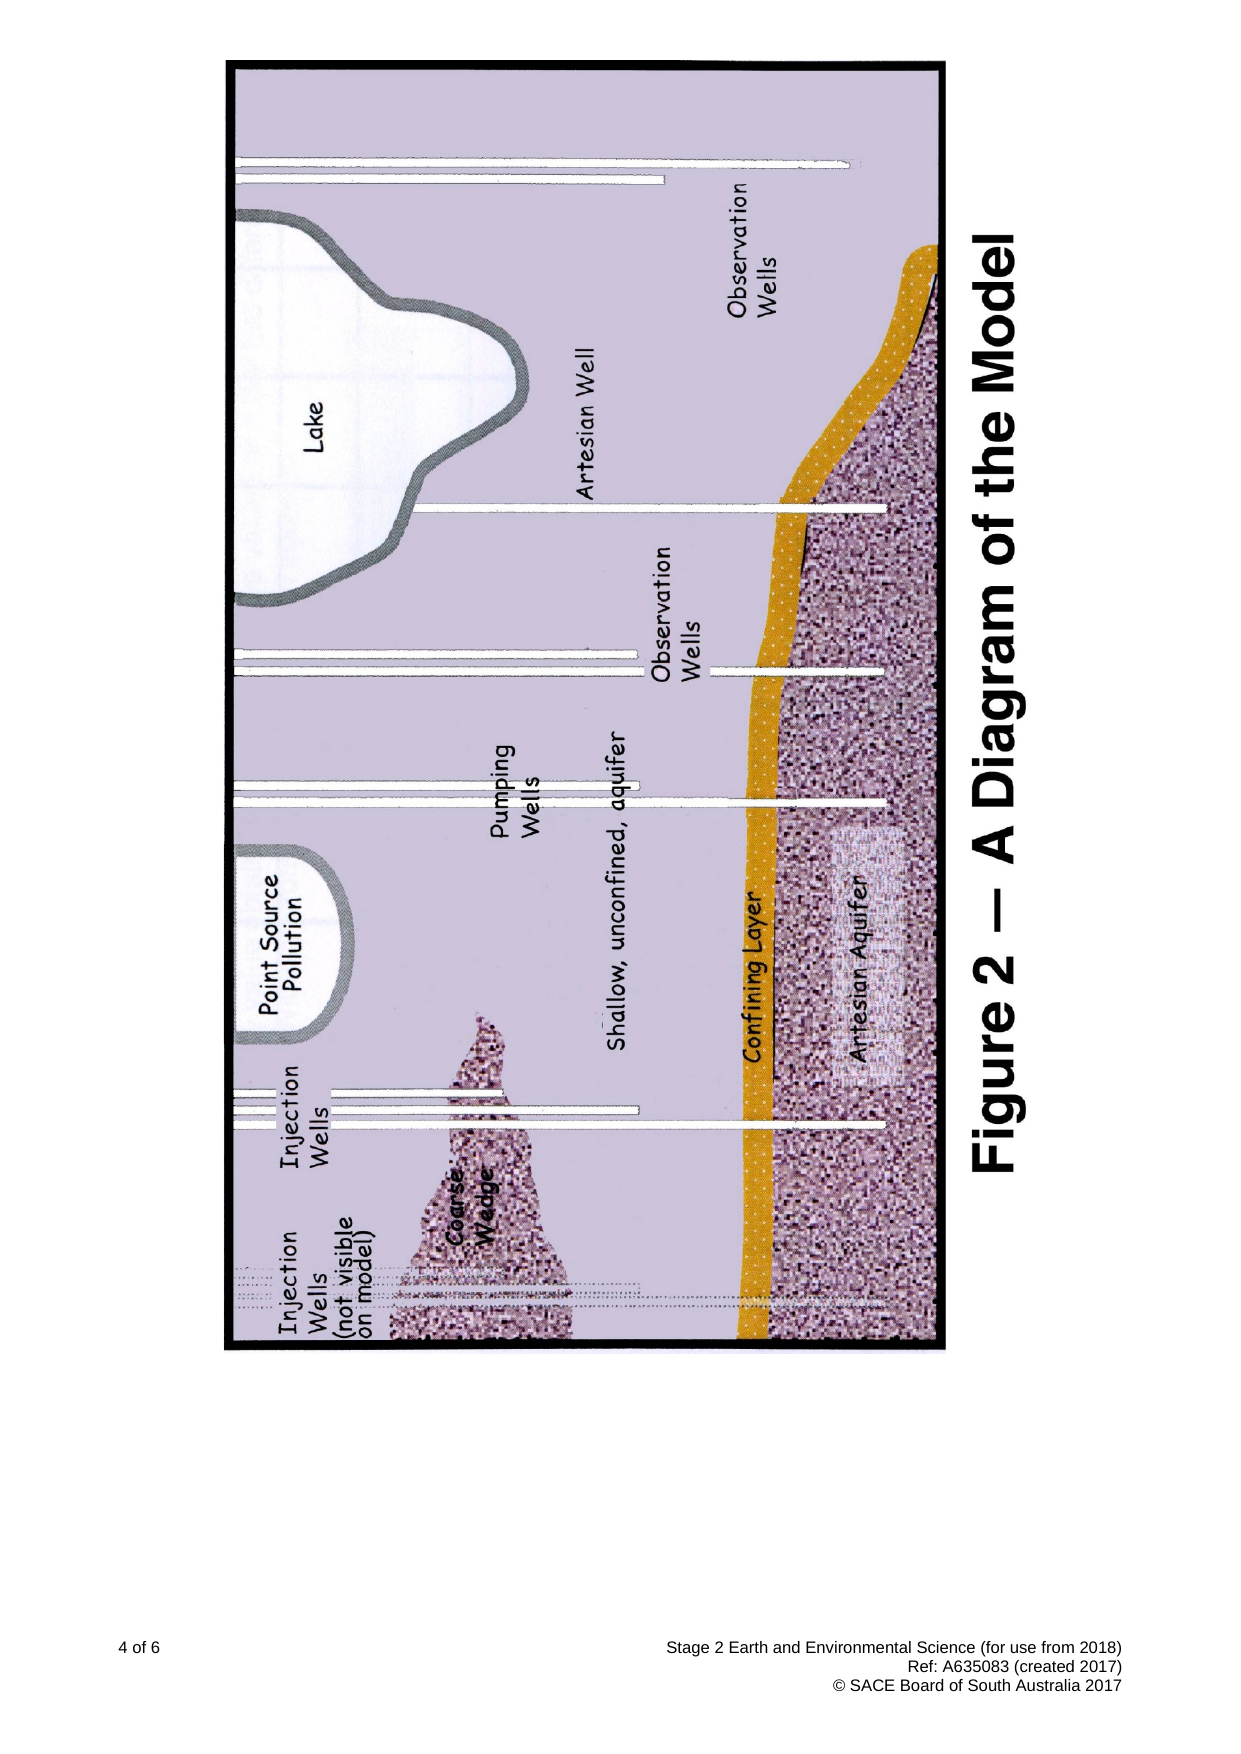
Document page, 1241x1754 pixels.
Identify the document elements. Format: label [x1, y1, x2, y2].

picture [223, 60, 1051, 1354]
